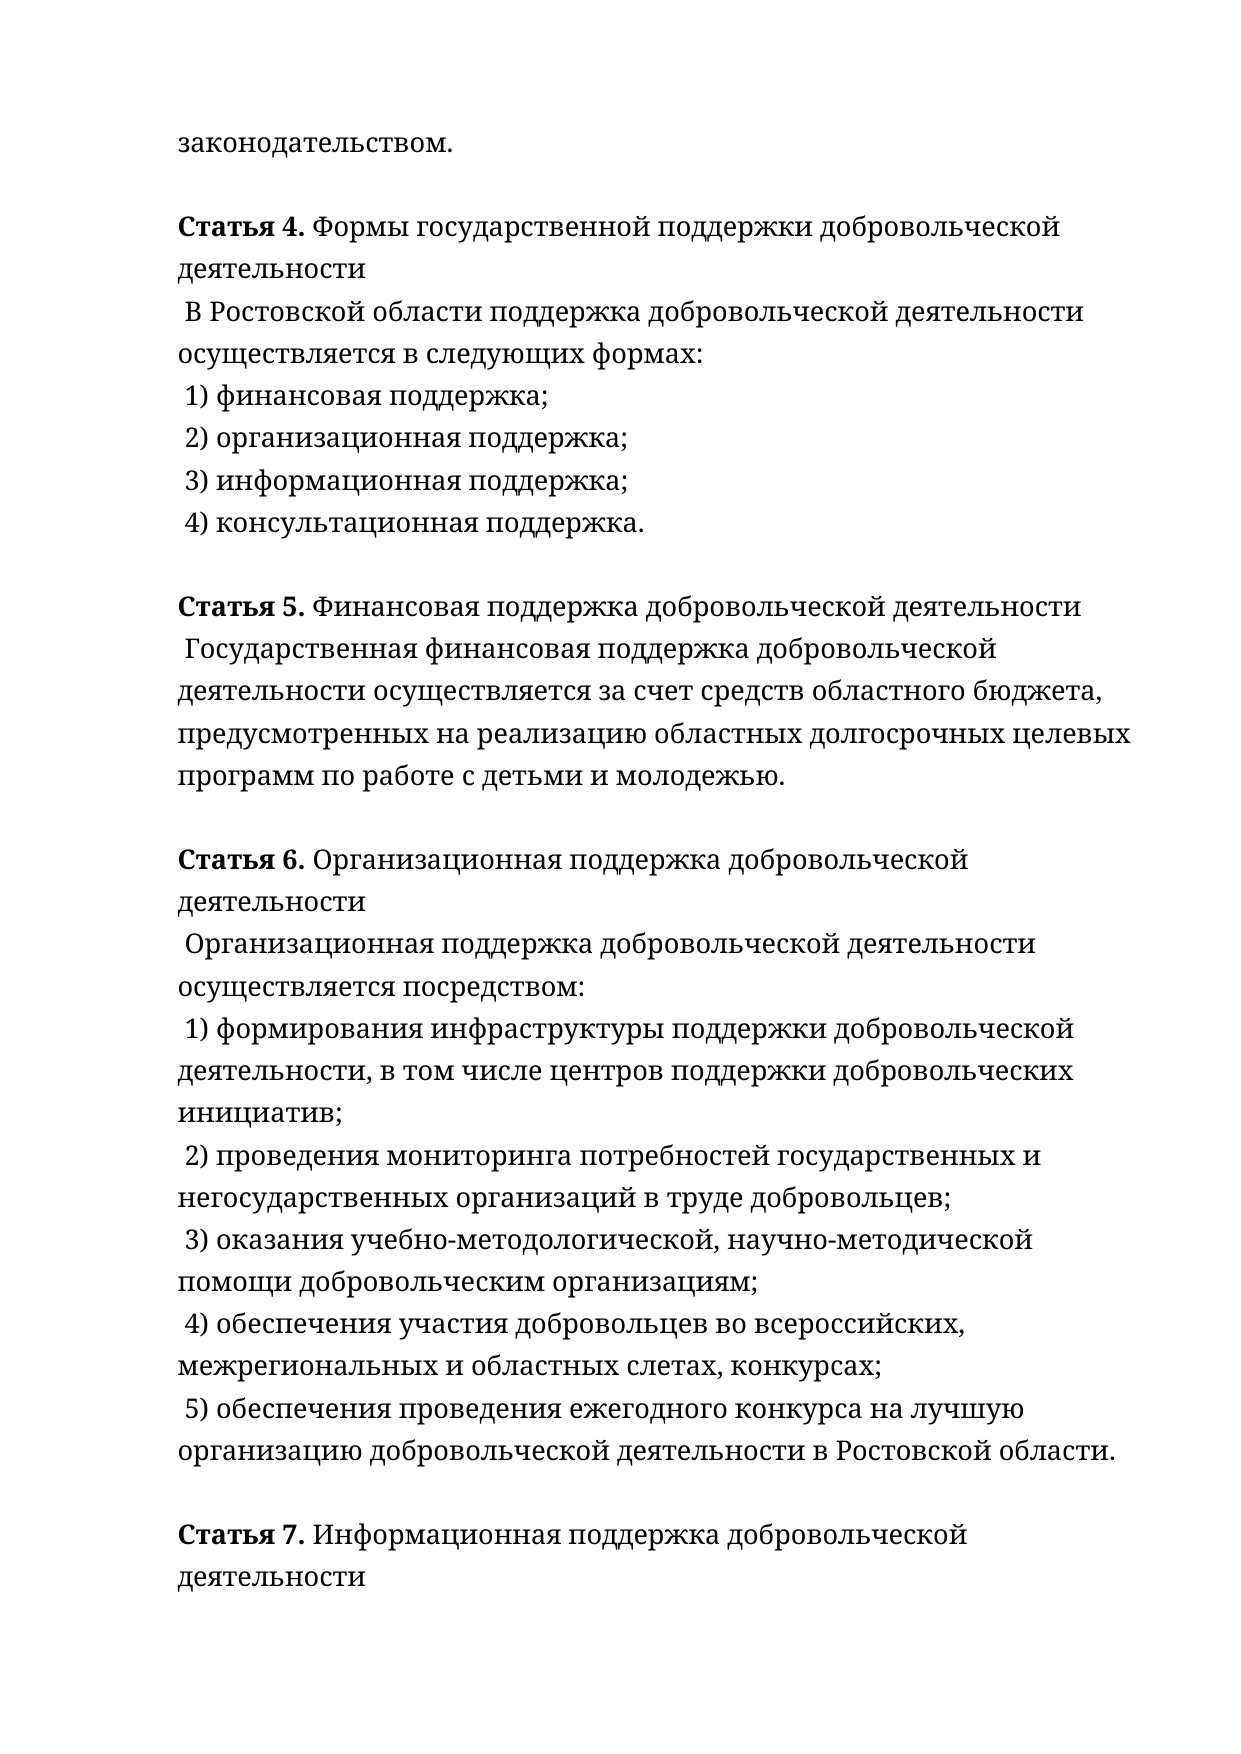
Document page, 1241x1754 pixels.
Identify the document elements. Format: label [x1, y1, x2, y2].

text [177, 118, 1152, 1595]
